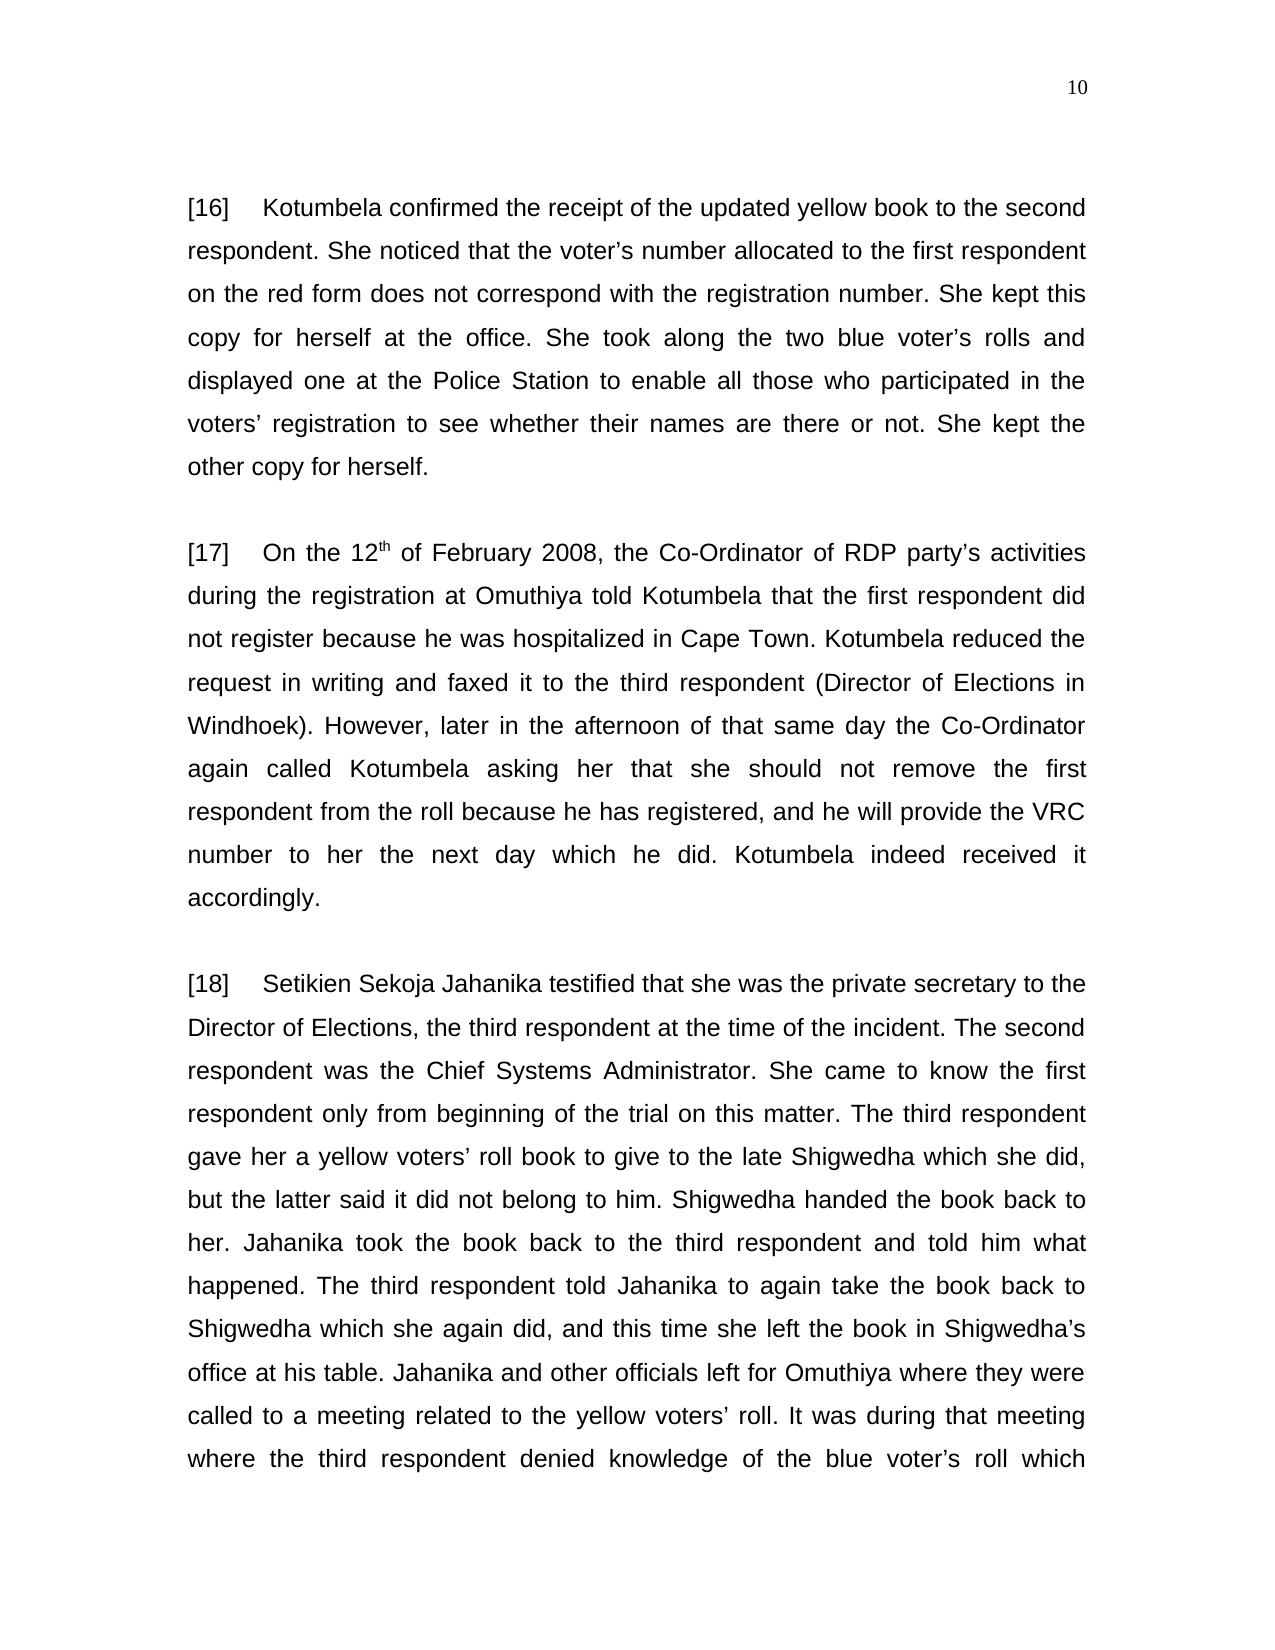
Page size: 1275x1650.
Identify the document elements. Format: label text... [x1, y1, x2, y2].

text [16] Kotumbela confirmed the receipt of the updated yellow book to the second respondent. She noticed that the voter’s number allocated to the first respondent on the red form does not correspond with the registration number. She kept this copy for herself at the office. She took along the two blue voter’s rolls and displayed one at the Police Station to enable all those who participated in the voters’ registration to see whether their names are there or not. She kept the other copy for herself. [187, 193, 1087, 481]
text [187, 969, 1087, 1472]
text [17] On the 12th of February 2008, the Co-Ordinator of RDP party’s activities during the registration at Omuthiya told Kotumbela that the first respondent did not register because he was hospitalized in Cape Town. Kotumbela reduced the request in writing and faxed it to the third respondent (Director of Elections in Windhoek). However, later in the afternoon of that same day the Co-Ordinator again called Kotumbela asking her that she should not remove the first respondent from the roll because he has registered, and he will provide the VRC number to her the next day which he did. Kotumbela indeed received it accordingly. [187, 538, 1087, 912]
